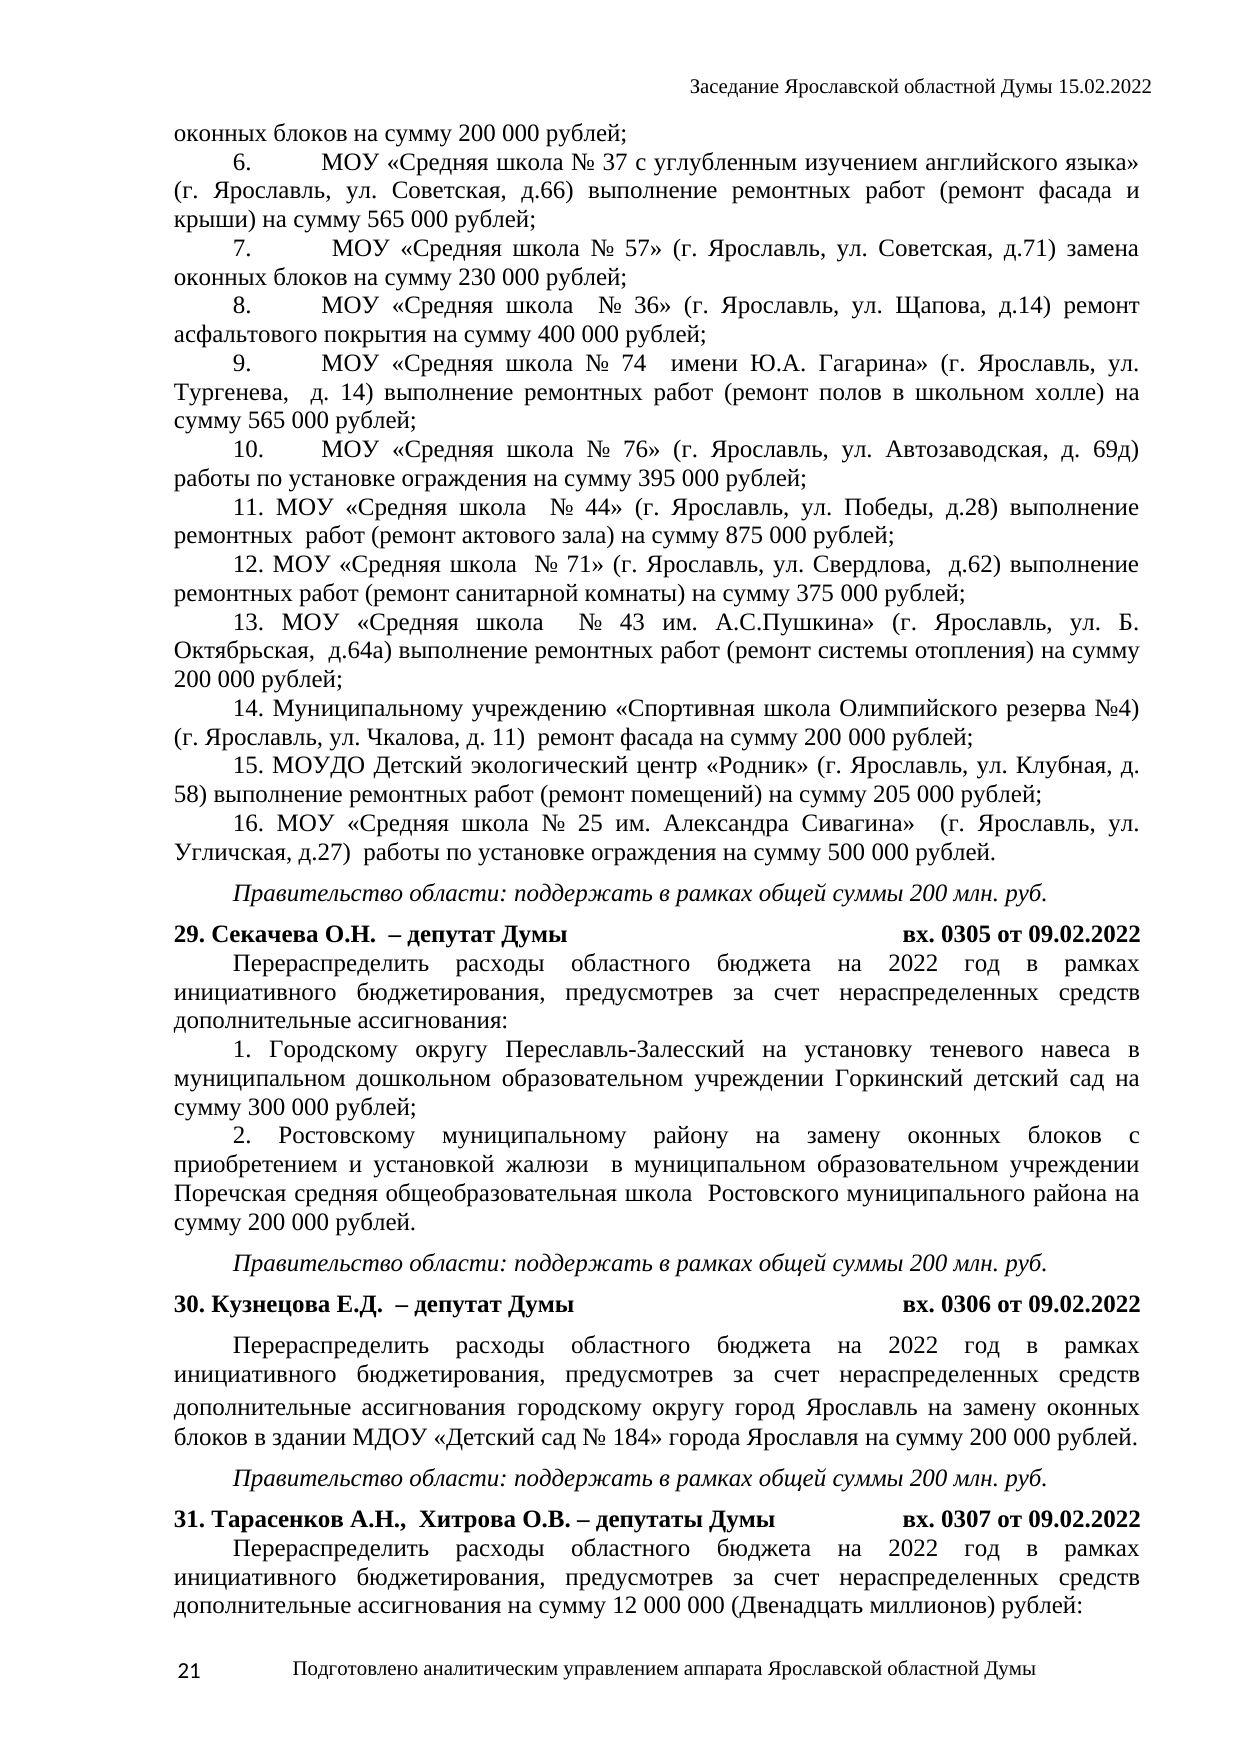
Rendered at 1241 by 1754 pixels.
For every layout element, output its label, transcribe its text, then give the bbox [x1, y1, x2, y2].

table_cell 30. Кузнецова Е.Д. – депутат Думы [163, 1289, 886, 1318]
table_cell Перераспределить расходы областного бюджета на 2022 год в рамках инициативного бюджетирования, предусмотрев за счет нераспределенных средств дополнительные ассигнования городскому округу город Ярославль на замену оконных блоков в здании МДОУ «Детский сад № 184» города Ярославля на сумму 200 000 рублей. Правительство области: поддержать в рамках общей суммы 200 млн. руб. [163, 1318, 1152, 1504]
table_cell Перераспределить расходы областного бюджета на 2022 год в рамках инициативного бюджетирования, предусмотрев за счет нераспределенных средств дополнительные ассигнования: 1. Городскому округу Переславль-Залесский на установку теневого навеса в муниципальном дошкольном образовательном учреждении Горкинский детский сад на сумму 300 000 рублей; 2. Ростовскому муниципальному району на замену оконных блоков с приобретением и установкой жалюзи в муниципальном образовательном учреждении Поречская средняя общеобразовательная школа Ростовского муниципального района на сумму 200 000 рублей. Правительство области: поддержать в рамках общей суммы 200 млн. руб. [163, 948, 1152, 1289]
table_cell вх. 0307 от 09.02.2022 [886, 1504, 1152, 1533]
table_cell вх. 0305 от 09.02.2022 [886, 919, 1152, 948]
table_cell 29. Секачева О.Н. – депутат Думы [163, 919, 886, 948]
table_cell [163, 1533, 1152, 1619]
table_cell 31. Тарасенков А.Н., Хитрова О.В. – депутаты Думы [163, 1504, 886, 1533]
table_cell вх. 0306 от 09.02.2022 [886, 1289, 1152, 1318]
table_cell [163, 118, 1152, 919]
